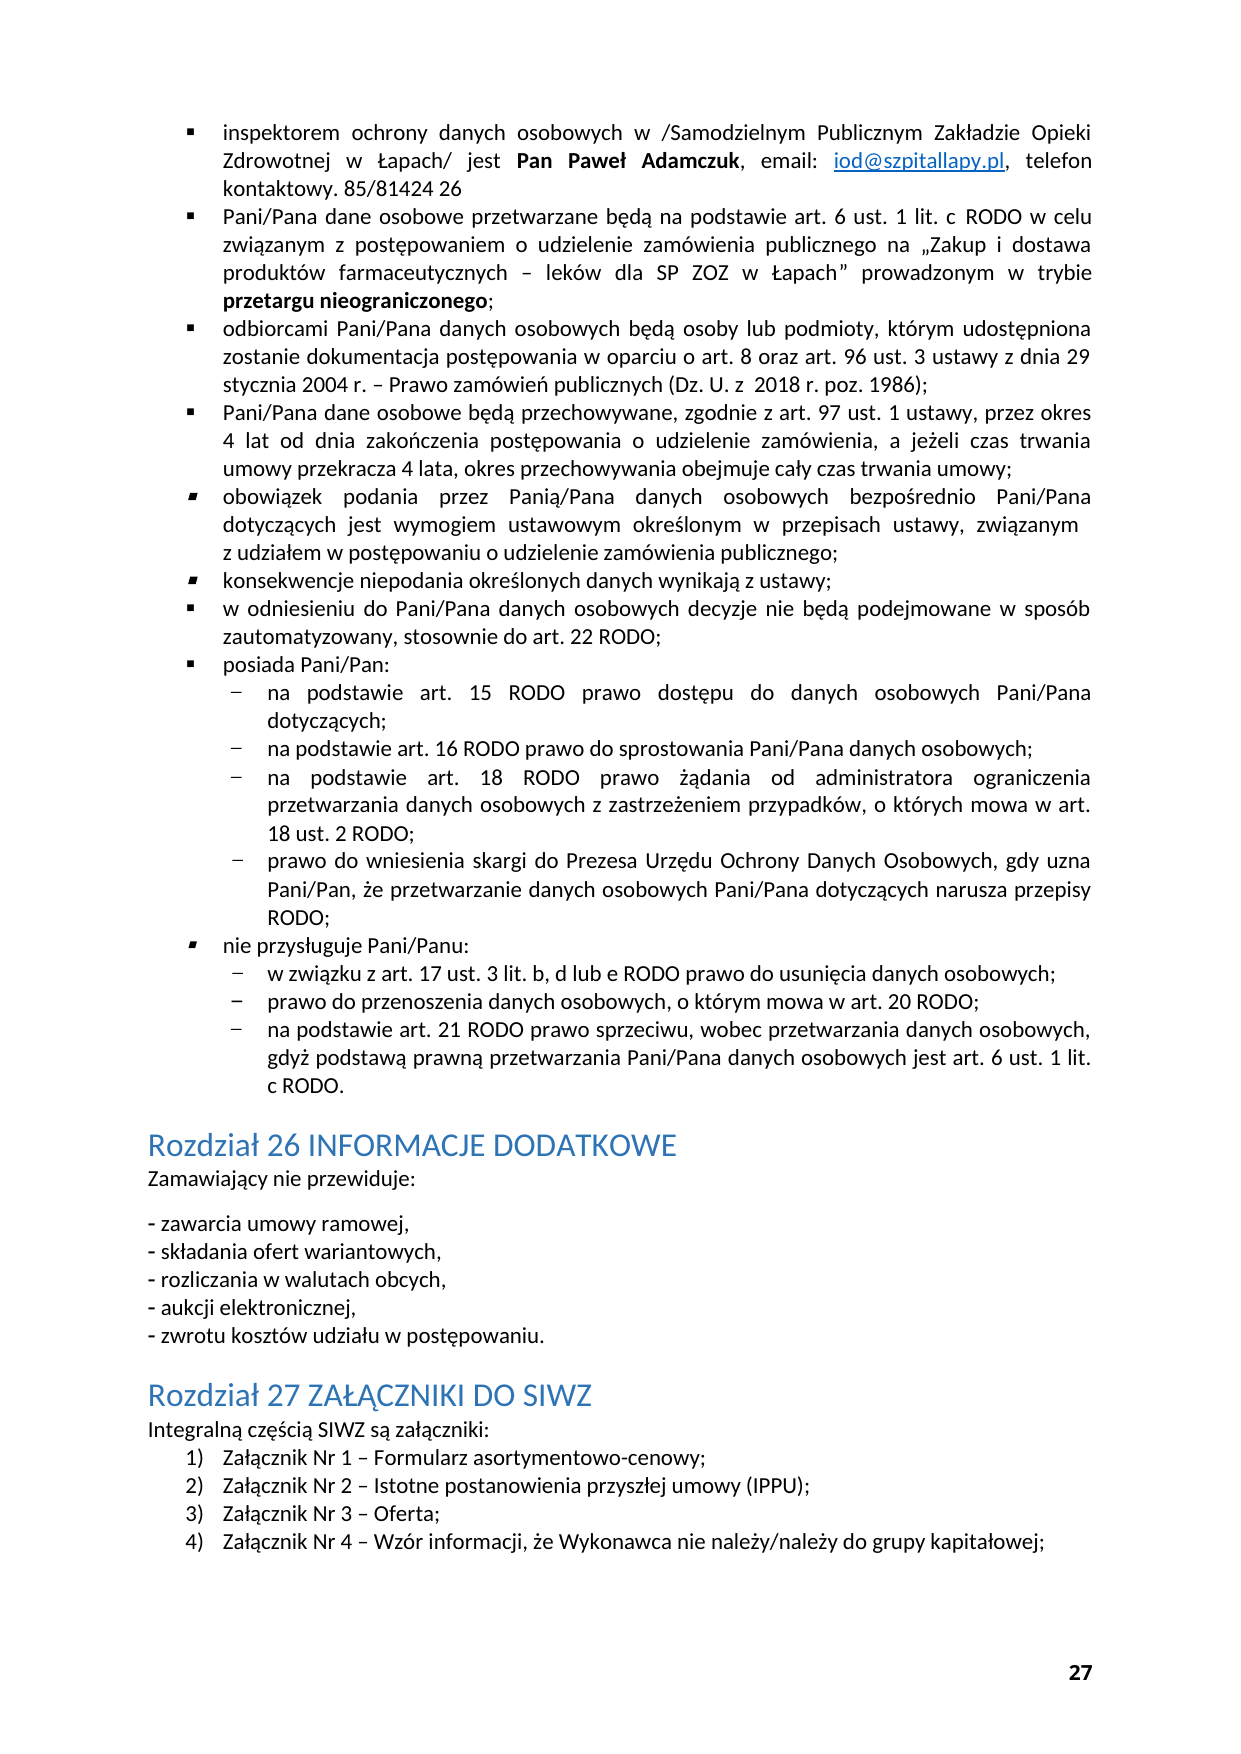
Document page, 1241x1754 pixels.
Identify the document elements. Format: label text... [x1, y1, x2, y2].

subtitle Rozdział 26 INFORMACJE DODATKOWE [148, 1124, 1092, 1164]
text Zamawiający nie przewiduje: [148, 1164, 1092, 1193]
subtitle Rozdział 27 ZAŁĄCZNIKI DO SIWZ [148, 1374, 1092, 1415]
list prawo do przenoszenia danych osobowych, o którym mowa w art. 20 RODO; [229, 987, 1092, 1015]
list konsekwencje niepodania określonych danych wynikają z ustawy; [185, 566, 1092, 594]
list na podstawie art. 21 RODO prawo sprzeciwu, wobec przetwarzania danych osobowych, gdyż podstawą prawną przetwarzania Pani/Pana danych osobowych jest art. 6 ust. 1 lit. c RODO. [229, 1015, 1092, 1099]
list Załącznik Nr 2 – Istotne postanowienia przyszłej umowy (IPPU); [185, 1471, 1092, 1499]
list prawo do wniesienia skargi do Prezesa Urzędu Ochrony Danych Osobowych, gdy uzna Pani/Pan, że przetwarzanie danych osobowych Pani/Pana dotyczących narusza przepisy RODO; [229, 847, 1092, 931]
list Pani/Pana dane osobowe będą przechowywane, zgodnie z art. 97 ust. 1 ustawy, przez okres 4 lat od dnia zakończenia postępowania o udzielenie zamówienia, a jeżeli czas trwania umowy przekracza 4 lata, okres przechowywania obejmuje cały czas trwania umowy; [185, 398, 1092, 482]
text składania ofert wariantowych, [148, 1237, 1092, 1265]
list odbiorcami Pani/Pana danych osobowych będą osoby lub podmioty, którym udostępniona zostanie dokumentacja postępowania w oparciu o art. 8 oraz art. 96 ust. 3 ustawy z dnia 29 stycznia 2004 r. – Prawo zamówień publicznych (Dz. U. z 2018 r. poz. 1986); [185, 314, 1092, 398]
text zwrotu kosztów udziału w postępowaniu. [148, 1321, 1092, 1349]
list obowiązek podania przez Panią/Pana danych osobowych bezpośrednio Pani/Pana dotyczących jest wymogiem ustawowym określonym w przepisach ustawy, związanym z udziałem w postępowaniu o udzielenie zamówienia publicznego; [185, 482, 1092, 566]
list w związku z art. 17 ust. 3 lit. b, d lub e RODO prawo do usunięcia danych osobowych; [229, 959, 1092, 987]
text aukcji elektronicznej, [148, 1293, 1092, 1321]
list Pani/Pana dane osobowe przetwarzane będą na podstawie art. 6 ust. 1 lit. c RODO w celu związanym z postępowaniem o udzielenie zamówienia publicznego na „Zakup i dostawa produktów farmaceutycznych – leków dla SP ZOZ w Łapach” prowadzonym w trybie przetargu nieograniczonego; [185, 202, 1092, 314]
list inspektorem ochrony danych osobowych w /Samodzielnym Publicznym Zakładzie Opieki Zdrowotnej w Łapach/ jest Pan Paweł Adamczuk, email: iod@szpitallapy.pl, telefon kontaktowy. 85/81424 26 [185, 118, 1092, 202]
text zawarcia umowy ramowej, [148, 1209, 1092, 1237]
list Załącznik Nr 1 – Formularz asortymentowo-cenowy; [185, 1443, 1092, 1471]
text Integralną częścią SIWZ są załączniki: [148, 1415, 1092, 1443]
list Załącznik Nr 3 – Oferta; [185, 1499, 1092, 1527]
list Załącznik Nr 4 – Wzór informacji, że Wykonawca nie należy/należy do grupy kapitałowej; [185, 1527, 1092, 1555]
list na podstawie art. 16 RODO prawo do sprostowania Pani/Pana danych osobowych; [229, 734, 1092, 763]
list na podstawie art. 18 RODO prawo żądania od administratora ograniczenia przetwarzania danych osobowych z zastrzeżeniem przypadków, o których mowa w art. 18 ust. 2 RODO; [229, 763, 1092, 847]
text rozliczania w walutach obcych, [148, 1265, 1092, 1293]
list w odniesieniu do Pani/Pana danych osobowych decyzje nie będą podejmowane w sposób zautomatyzowany, stosownie do art. 22 RODO; [185, 594, 1092, 651]
list na podstawie art. 15 RODO prawo dostępu do danych osobowych Pani/Pana dotyczących; [229, 678, 1092, 734]
list nie przysługuje Pani/Panu: [185, 931, 1092, 959]
list posiada Pani/Pan: [185, 651, 1092, 678]
